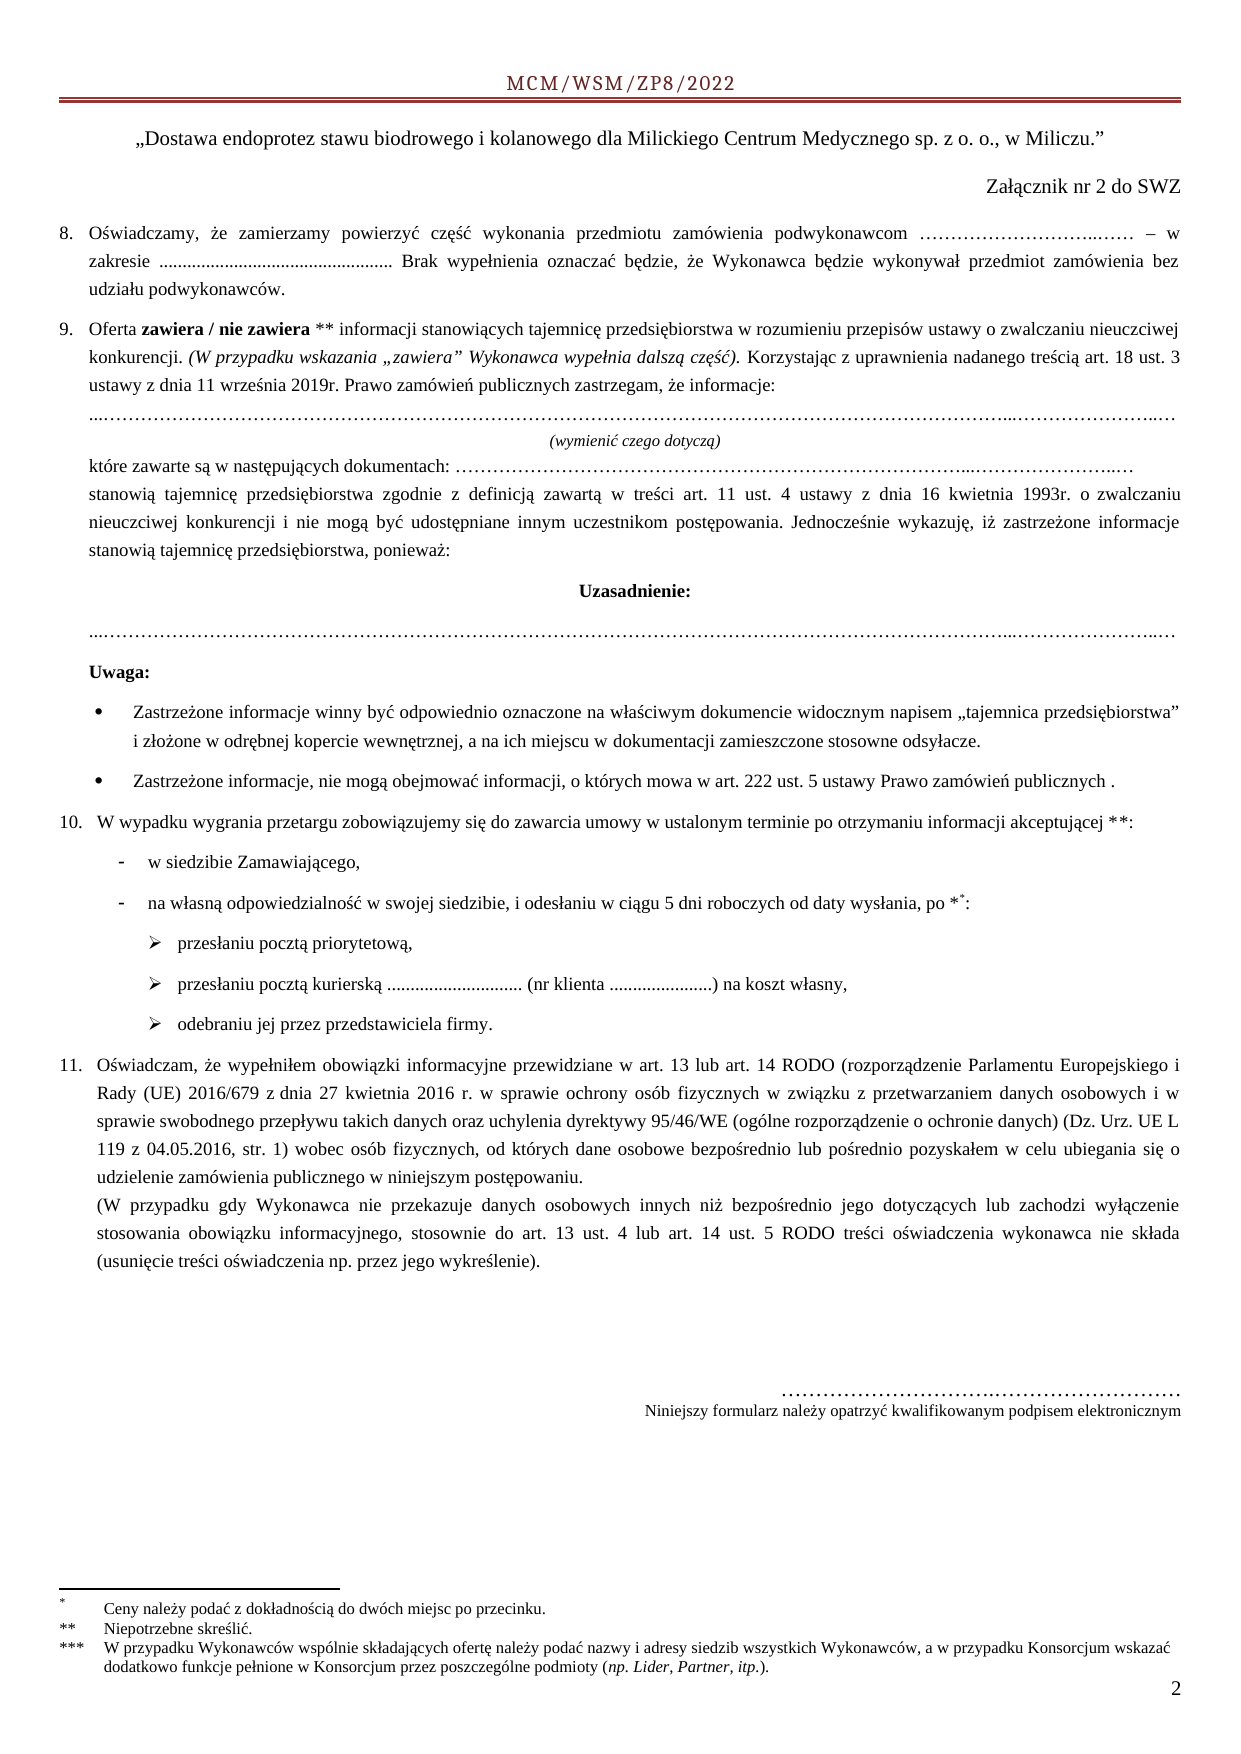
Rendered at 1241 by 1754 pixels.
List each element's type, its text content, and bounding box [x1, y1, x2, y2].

text ...………………………………………………………………………………………………………………………………...…………………..… [89, 402, 1181, 424]
text które zawarte są w następujących dokumentach: ………………………………………………………………………...…………………..… [89, 455, 1181, 477]
list W wypadku wygrania przetargu zobowiązujemy się do zawarcia umowy w ustalonym terminie po otrzymaniu informacji akceptującej **: [59, 811, 1181, 832]
text Uwaga: [89, 661, 1181, 682]
list Zastrzeżone informacje winny być odpowiednio oznaczone na właściwym dokumencie widocznym napisem „tajemnica przedsiębiorstwa” i złożone w odrębnej kopercie wewnętrznej, a na ich miejscu w dokumentacji zamieszczone stosowne odsyłacze. [95, 701, 1181, 751]
list Oświadczam, że wypełniłem obowiązki informacyjne przewidziane w art. 13 lub art. 14 RODO (rozporządzenie Parlamentu Europejskiego i Rady (UE) 2016/679 z dnia 27 kwietnia 2016 r. w sprawie ochrony osób fizycznych w związku z przetwarzaniem danych osobowych i w sprawie swobodnego przepływu takich danych oraz uchylenia dyrektywy 95/46/WE (ogólne rozporządzenie o ochronie danych) (Dz. Urz. UE L 119 z 04.05.2016, str. 1) wobec osób fizycznych, od których dane osobowe bezpośrednio lub pośrednio pozyskałem w celu ubiegania się o udzielenie zamówienia publicznego w niniejszym postępowaniu. [59, 1054, 1181, 1187]
list Zastrzeżone informacje, nie mogą obejmować informacji, o których mowa w art. 222 ust. 5 ustawy Prawo zamówień publicznych . [95, 770, 1181, 792]
text ...………………………………………………………………………………………………………………………………...…………………..… [89, 620, 1181, 642]
list przesłaniu pocztą priorytetową, [148, 932, 1181, 954]
list przesłaniu pocztą kurierską ............................. (nr klienta ......................) na koszt własny, [148, 973, 1181, 994]
list na własną odpowiedzialność w swojej siedzibie, i odesłaniu w ciągu 5 dni roboczych od daty wysłania, po **: [118, 892, 1181, 913]
text stanowią tajemnicę przedsiębiorstwa zgodnie z definicją zawartą w treści art. 11 ust. 4 ustawy z dnia 16 kwietnia 1993r. o zwalczaniu nieuczciwej konkurencji i nie mogą być udostępniane innym uczestnikom postępowania. Jednocześnie wykazuję, iż zastrzeżone informacje stanowią tajemnicę przedsiębiorstwa, ponieważ: [89, 483, 1181, 561]
text (wymienić czego dotyczą) [89, 430, 1181, 449]
list (W przypadku gdy Wykonawca nie przekazuje danych osobowych innych niż bezpośrednio jego dotyczących lub zachodzi wyłączenie stosowania obowiązku informacyjnego, stosownie do art. 13 ust. 4 lub art. 14 ust. 5 RODO treści oświadczenia wykonawca nie składa (usunięcie treści oświadczenia np. przez jego wykreślenie). [97, 1194, 1181, 1271]
text Uzasadnienie: [89, 580, 1181, 601]
text Niniejszy formularz należy opatrzyć kwalifikowanym podpisem elektronicznym [502, 1401, 1181, 1420]
list Oświadczamy, że zamierzamy powierzyć część wykonania przedmiotu zamówienia podwykonawcom ………………………..…… – w zakresie .................................................. Brak wypełnienia oznaczać będzie, że Wykonawca będzie wykonywał przedmiot zamówienia bez udziału podwykonawców. [59, 222, 1181, 299]
list w siedzibie Zamawiającego, [118, 851, 1181, 873]
text ………………………….……………………… [502, 1377, 1181, 1401]
list odebraniu jej przez przedstawiciela firmy. [148, 1013, 1181, 1035]
list Oferta zawiera / nie zawiera ** informacji stanowiących tajemnicę przedsiębiorstwa w rozumieniu przepisów ustawy o zwalczaniu nieuczciwej konkurencji. (W przypadku wskazania „zawiera” Wykonawca wypełnia dalszą część). Korzystając z uprawnienia nadanego treścią art. 18 ust. 3 ustawy z dnia 11 września 2019r. Prawo zamówień publicznych zastrzegam, że informacje: [59, 318, 1181, 396]
